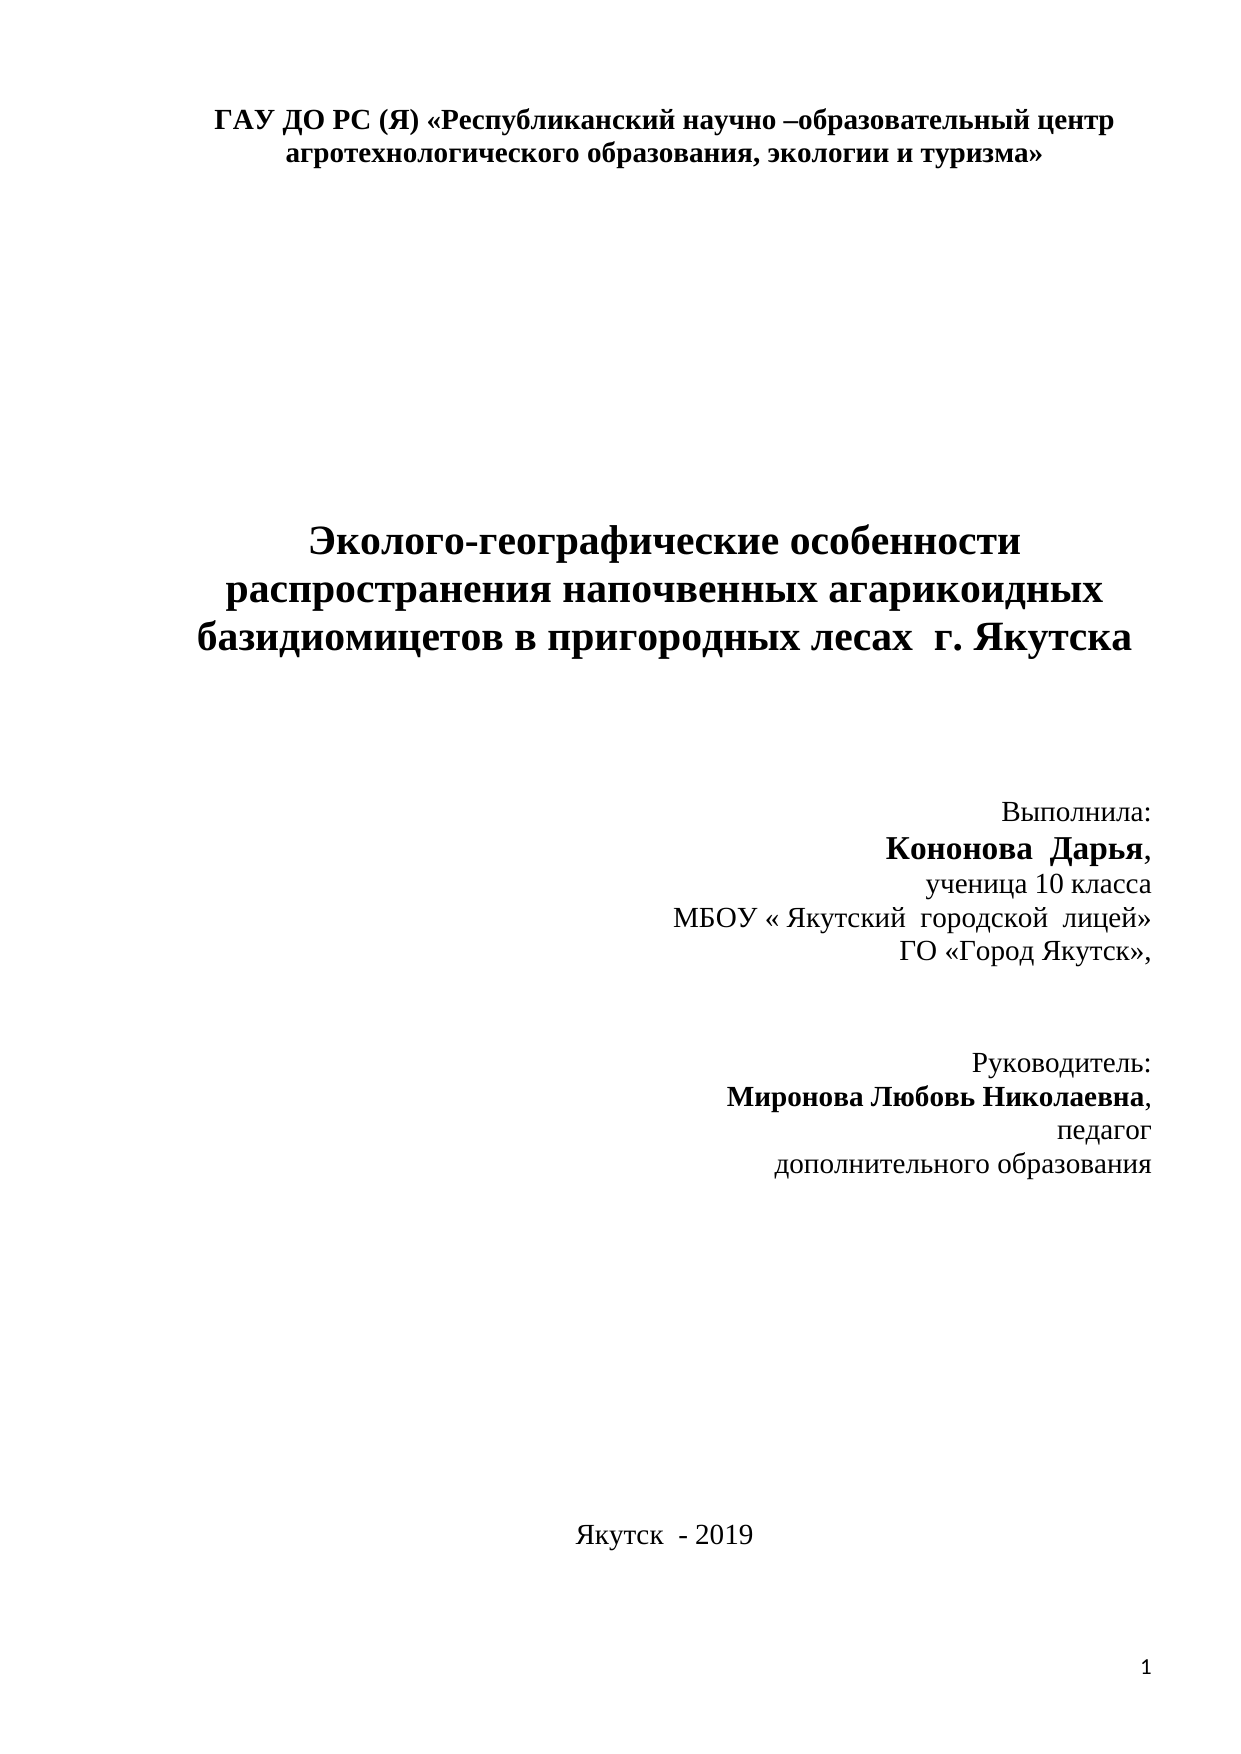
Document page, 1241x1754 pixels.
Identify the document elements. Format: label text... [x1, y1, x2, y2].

text Кононова Дарья, [177, 828, 1152, 866]
text МБОУ « Якутский городской лицей» [177, 900, 1152, 933]
text педагог [177, 1112, 1152, 1146]
text ГО «Город Якутск», [177, 933, 1152, 967]
text ученица 10 класса [177, 866, 1152, 900]
text Руководитель: [177, 1045, 1152, 1079]
text Выполнила: [177, 794, 1152, 828]
text Миронова Любовь Николаевна, [177, 1079, 1152, 1112]
text Эколого-географические особенности распространения напочвенных агарикоидных базидиомицетов в пригородных лесах г. Якутска [177, 515, 1152, 659]
text ГАУ ДО РС (Я) «Республиканский научно –образовательный центр агротехнологического образования, экологии и туризма» [177, 102, 1152, 169]
text дополнительного образования [177, 1146, 1152, 1179]
text Якутск - 2019 [177, 1517, 1152, 1551]
